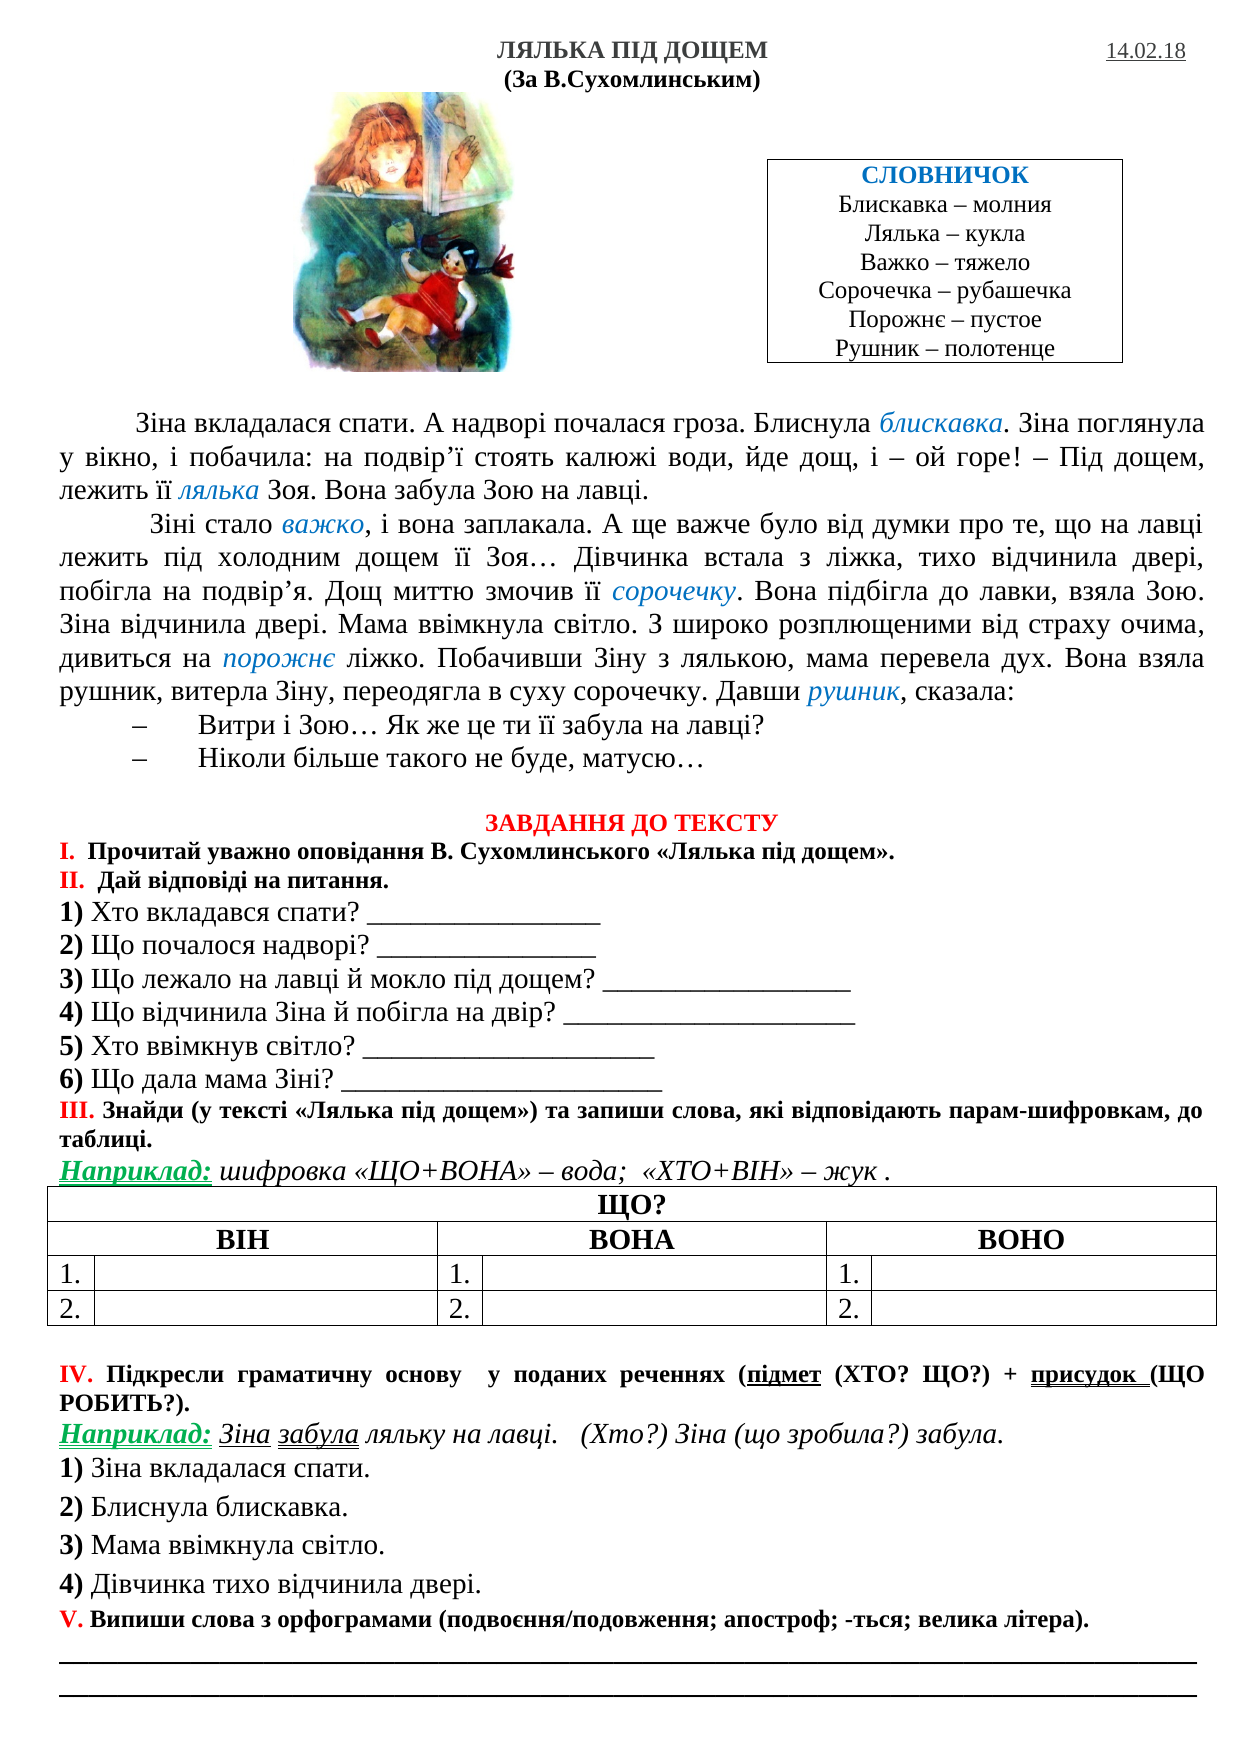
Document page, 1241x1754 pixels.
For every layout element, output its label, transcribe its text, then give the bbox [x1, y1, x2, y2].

text ЛЯЛЬКА ПІД ДОЩЕМ 14.02.18 [59, 35, 1205, 64]
table_cell [483, 1291, 826, 1324]
text 1) Зіна вкладалася спати. [59, 1450, 1205, 1484]
table_cell 1. [438, 1256, 482, 1290]
table_cell ВОНА [438, 1222, 826, 1255]
text 3) Мама ввімкнула світло. [59, 1527, 1205, 1561]
table_cell [483, 1256, 826, 1290]
table_cell [872, 1256, 1216, 1290]
text Зіна вкладалася спати. А надворі почалася гроза. Блиснула блискавка. Зіна поглянула у вікно, і побачила: на подвір’ї стоять калюжі води, йде дощ, і – ой горе! – Під дощем, лежить її лялька Зоя. Вона забула Зою на лавці. [59, 405, 1205, 506]
table_cell 2. [48, 1291, 94, 1324]
text 2) Що почалося надворі? _______________ [59, 927, 1205, 961]
text V. Випиши слова з орфограмами (подвоєння/подовження; апостроф; -ться; велика літера). [59, 1604, 1205, 1633]
text 5) Хто ввімкнув світло? ____________________ [59, 1028, 1205, 1062]
text Зіні стало важко, і вона заплакала. А ще важче було від думки про те, що на лавці лежить під холодним дощем її Зоя… Дівчинка встала з ліжка, тихо відчинила двері, побігла на подвір’я. Дощ миттю змочив її сорочечку. Вона підбігла до лавки, взяла Зою. Зіна відчинила двері. Мама ввімкнула світло. З широко розплющеними від страху очима, дивиться на порожнє ліжко. Побачивши Зіну з лялькою, мама перевела дух. Вона взяла рушник, витерла Зіну, переодягла в суху сорочечку. Давши рушник, сказала: [59, 506, 1205, 707]
table_cell 2. [827, 1291, 871, 1324]
table_header СЛОВНИЧОК Блискавка – молния Лялька – кукла Важко – тяжело Сорочечка – рубашечка Порожнє – пустое Рушник – полотенце [768, 160, 1122, 362]
table_cell 1. [827, 1256, 871, 1290]
text ____________________________________________________________________________________________________________________________________________________________ [59, 1633, 1205, 1700]
table_cell 1. [48, 1256, 94, 1290]
text ІІІ. Знайди (у тексті «Лялька під дощем») та запиши слова, які відповідають парам-шифровкам, до таблиці. [59, 1095, 1205, 1153]
text І. Прочитай уважно оповідання В. Сухомлинського «Лялька під дощем». [59, 836, 1205, 865]
text ІV. Підкресли граматичну основу у поданих реченнях (підмет (ХТО? ЩО?) + присудок (ЩО РОБИТЬ?). [59, 1359, 1205, 1417]
text ЗАВДАННЯ ДО ТЕКСТУ [59, 808, 1205, 836]
text 6) Що дала мама Зіні? ______________________ [59, 1062, 1205, 1095]
table_cell [95, 1291, 437, 1324]
text (За В.Сухомлинським) [59, 64, 1205, 93]
text – Ніколи більше такого не буде, матусю… [59, 741, 1205, 774]
text ІІ. Дай відповіді на питання. [59, 865, 1205, 894]
table_cell [95, 1256, 437, 1290]
text Наприклад: Зіна забула ляльку на лавці. (Хто?) Зіна (що зробила?) забула. [59, 1417, 1205, 1450]
text 2) Блиснула блискавка. [59, 1489, 1205, 1522]
table_cell ВОНО [827, 1222, 1216, 1255]
text 1) Хто вкладався спати? ________________ [59, 894, 1205, 927]
text Наприклад: шифровка «ЩО+ВОНА» – вода; «ХТО+ВІН» – жук . [59, 1153, 1205, 1186]
table_cell [872, 1291, 1216, 1324]
text 3) Що лежало на лавці й мокло під дощем? _________________ [59, 961, 1205, 994]
text 4) Що відчинила Зіна й побігла на двір? ____________________ [59, 994, 1205, 1028]
text 4) Дівчинка тихо відчинила двері. [59, 1566, 1205, 1599]
text – Витри і Зою… Як же це ти її забула на лавці? [59, 707, 1205, 741]
picture [293, 92, 515, 372]
table_cell ВІН [48, 1222, 437, 1255]
table_header ЩО? [48, 1187, 1216, 1221]
table_cell 2. [438, 1291, 482, 1324]
